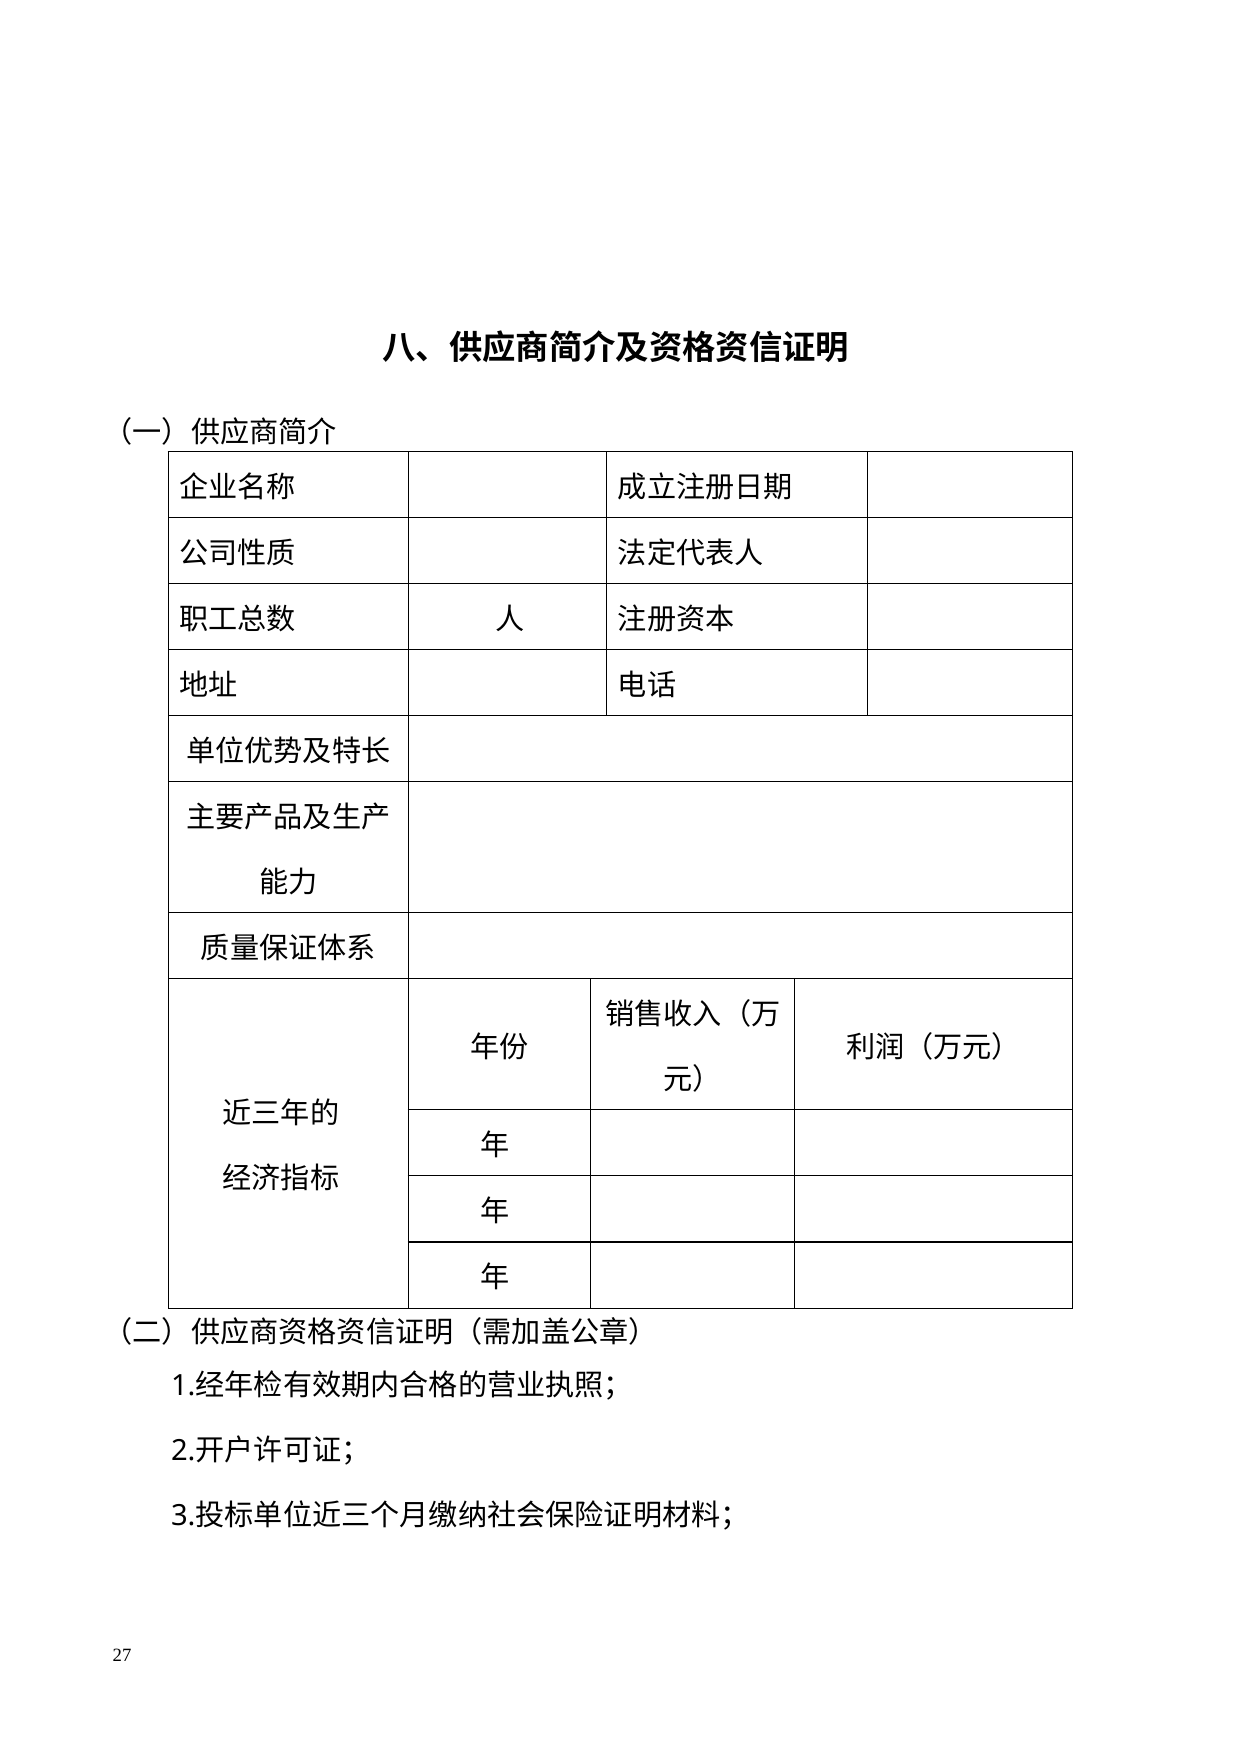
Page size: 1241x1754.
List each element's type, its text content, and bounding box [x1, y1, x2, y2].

table_cell 注册资本 [607, 584, 867, 649]
table_header [868, 452, 1072, 517]
table_cell [868, 584, 1072, 649]
table_cell 近三年的 经济指标 [169, 979, 408, 1307]
table_cell [795, 1243, 1072, 1307]
table_cell 主要产品及生产能力 [169, 782, 408, 912]
table_cell 利润（万元） [795, 979, 1072, 1109]
table_cell [409, 782, 1072, 912]
text 八、供应商简介及资格资信证明 [103, 321, 1128, 369]
table_cell [591, 1243, 794, 1307]
table_cell 电话 [607, 650, 867, 715]
table_cell 单位优势及特长 [169, 716, 408, 781]
table_cell 年 [409, 1110, 590, 1175]
table_cell 法定代表人 [607, 518, 867, 583]
table_cell [591, 1110, 794, 1175]
table_cell [409, 650, 606, 715]
text （二）供应商资格资信证明（需加盖公章） [103, 1308, 1128, 1351]
text （一）供应商简介 [103, 409, 1128, 451]
table_header 企业名称 [169, 452, 408, 517]
table_cell [795, 1110, 1072, 1175]
table_cell 职工总数 [169, 584, 408, 649]
table_cell 人 [409, 584, 606, 649]
table_cell [795, 1176, 1072, 1241]
table_cell [409, 913, 1072, 978]
table_cell 质量保证体系 [169, 913, 408, 978]
text 2.开户许可证； [112, 1416, 1128, 1481]
table_cell 地址 [169, 650, 408, 715]
text 1.经年检有效期内合格的营业执照； [112, 1351, 1128, 1416]
table_cell [409, 716, 1072, 781]
table_header 成立注册日期 [607, 452, 867, 517]
table_cell 年 [409, 1176, 590, 1241]
table_cell [409, 518, 606, 583]
table_cell [591, 1176, 794, 1241]
table_cell 年 [409, 1243, 590, 1307]
table_cell 公司性质 [169, 518, 408, 583]
text 3.投标单位近三个月缴纳社会保险证明材料； [112, 1481, 1128, 1546]
table_cell [868, 650, 1072, 715]
table_cell [868, 518, 1072, 583]
table_header [409, 452, 606, 517]
table_cell 年份 [409, 979, 590, 1109]
table_cell 销售收入（万元） [591, 979, 794, 1109]
